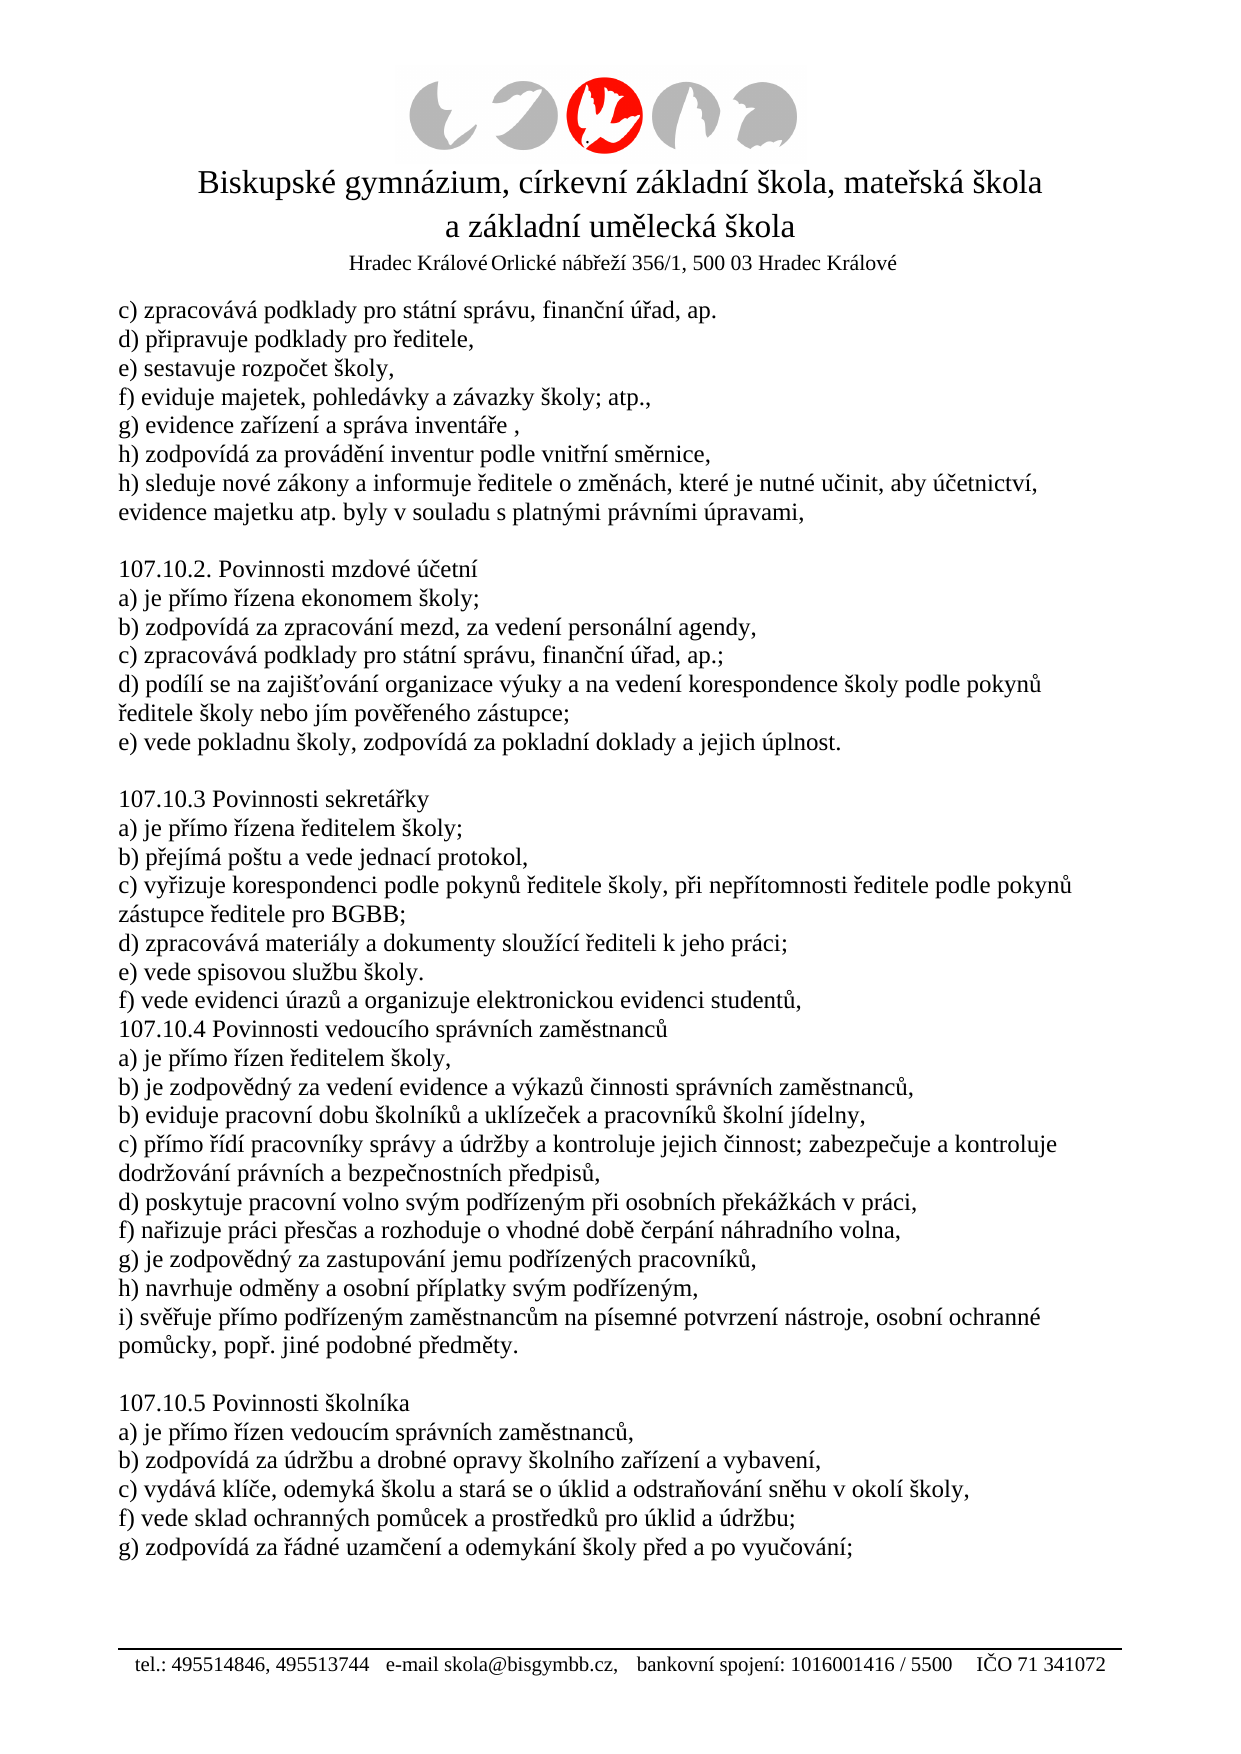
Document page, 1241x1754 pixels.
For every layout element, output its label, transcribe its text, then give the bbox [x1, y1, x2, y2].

text a) je přímo řízen vedoucím správních zaměstnanců, [118, 1417, 1122, 1445]
text c) vyřizuje korespondenci podle pokynů ředitele školy, při nepřítomnosti ředitele podle pokynů zástupce ředitele pro BGBB; [118, 870, 1122, 928]
text h) navrhuje odměny a osobní příplatky svým podřízeným, [118, 1273, 1122, 1302]
text 107.10.3 Povinnosti sekretářky [118, 784, 1122, 813]
text c) zpracovává podklady pro státní správu, finanční úřad, ap. [118, 295, 1122, 324]
text f) eviduje majetek, pohledávky a závazky školy; atp., [118, 382, 1122, 410]
text f) vede sklad ochranných pomůcek a prostředků pro úklid a údržbu; [118, 1503, 1122, 1532]
text e) sestavuje rozpočet školy, [118, 353, 1122, 382]
text c) vydává klíče, odemyká školu a stará se o úklid a odstraňování sněhu v okolí školy, [118, 1474, 1122, 1503]
text h) sleduje nové zákony a informuje ředitele o změnách, které je nutné učinit, aby účetnictví, evidence majetku atp. byly v souladu s platnými právními úpravami, [118, 468, 1122, 525]
text a) je přímo řízena ředitelem školy; [118, 813, 1122, 842]
text g) je zodpovědný za zastupování jemu podřízených pracovníků, [118, 1244, 1122, 1273]
text h) zodpovídá za provádění inventur podle vnitřní směrnice, [118, 439, 1122, 468]
text a) je přímo řízena ekonomem školy; [118, 583, 1122, 612]
text c) přímo řídí pracovníky správy a údržby a kontroluje jejich činnost; zabezpečuje a kontroluje dodržování právních a bezpečnostních předpisů, [118, 1129, 1122, 1187]
text b) eviduje pracovní dobu školníků a uklízeček a pracovníků školní jídelny, [118, 1100, 1122, 1129]
text g) evidence zařízení a správa inventáře , [118, 410, 1122, 439]
picture [394, 65, 808, 164]
text b) zodpovídá za zpracování mezd, za vedení personální agendy, [118, 612, 1122, 640]
text e) vede spisovou službu školy. [118, 957, 1122, 985]
text b) zodpovídá za údržbu a drobné opravy školního zařízení a vybavení, [118, 1445, 1122, 1474]
text 107.10.2. Povinnosti mzdové účetní [118, 554, 1122, 583]
text a) je přímo řízen ředitelem školy, [118, 1043, 1122, 1072]
text i) svěřuje přímo podřízeným zaměstnancům na písemné potvrzení nástroje, osobní ochranné pomůcky, popř. jiné podobné předměty. [118, 1302, 1122, 1359]
text 107.10.4 Povinnosti vedoucího správních zaměstnanců [118, 1014, 1122, 1043]
text f) nařizuje práci přesčas a rozhoduje o vhodné době čerpání náhradního volna, [118, 1215, 1122, 1244]
text d) podílí se na zajišťování organizace výuky a na vedení korespondence školy podle pokynů ředitele školy nebo jím pověřeného zástupce; [118, 669, 1122, 727]
text b) je zodpovědný za vedení evidence a výkazů činnosti správních zaměstnanců, [118, 1072, 1122, 1100]
text c) zpracovává podklady pro státní správu, finanční úřad, ap.; [118, 640, 1122, 669]
text d) připravuje podklady pro ředitele, [118, 324, 1122, 353]
text f) vede evidenci úrazů a organizuje elektronickou evidenci studentů, [118, 985, 1122, 1014]
text 107.10.5 Povinnosti školníka [118, 1388, 1122, 1417]
text d) zpracovává materiály a dokumenty sloužící řediteli k jeho práci; [118, 928, 1122, 957]
text e) vede pokladnu školy, zodpovídá za pokladní doklady a jejich úplnost. [118, 727, 1122, 755]
text b) přejímá poštu a vede jednací protokol, [118, 842, 1122, 870]
text d) poskytuje pracovní volno svým podřízeným při osobních překážkách v práci, [118, 1187, 1122, 1215]
text g) zodpovídá za řádné uzamčení a odemykání školy před a po vyučování; [118, 1532, 1122, 1560]
